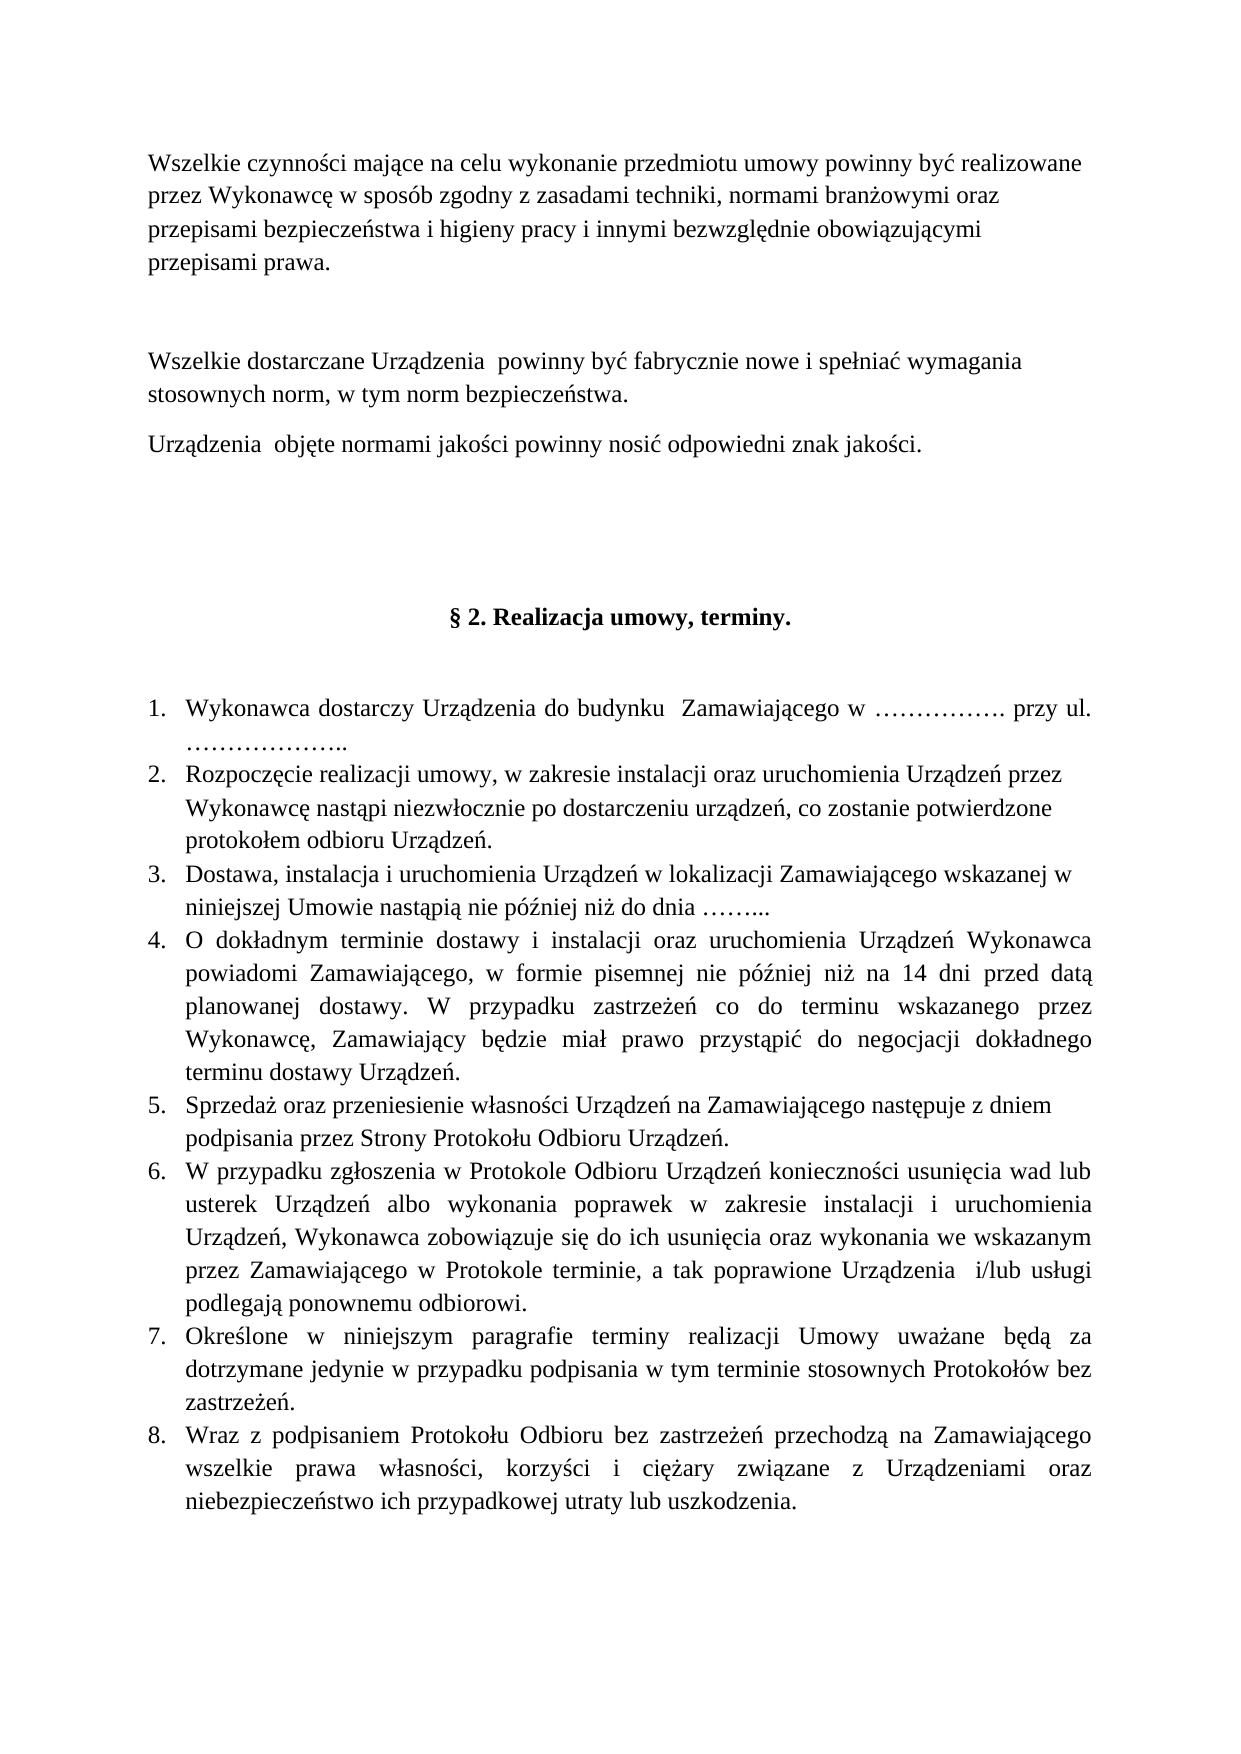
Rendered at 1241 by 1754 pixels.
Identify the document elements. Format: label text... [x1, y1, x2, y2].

list Wykonawca dostarczy Urządzenia do budynku Zamawiającego w ……………. przy ul. ……………….. [148, 693, 1093, 755]
list Sprzedaż oraz przeniesienie własności Urządzeń na Zamawiającego następuje z dniem podpisania przez Strony Protokołu Odbioru Urządzeń. [148, 1090, 1093, 1152]
list O dokładnym terminie dostawy i instalacji oraz uruchomienia Urządzeń Wykonawca powiadomi Zamawiającego, w formie pisemnej nie później niż na 14 dni przed datą planowanej dostawy. W przypadku zastrzeżeń co do terminu wskazanego przez Wykonawcę, Zamawiający będzie miał prawo przystąpić do negocjacji dokładnego terminu dostawy Urządzeń. [148, 925, 1093, 1086]
list Wraz z podpisaniem Protokołu Odbioru bez zastrzeżeń przechodzą na Zamawiającego wszelkie prawa własności, korzyści i ciężary związane z Urządzeniami oraz niebezpieczeństwo ich przypadkowej utraty lub uszkodzenia. [148, 1420, 1093, 1515]
text Wszelkie czynności mające na celu wykonanie przedmiotu umowy powinny być realizowane przez Wykonawcę w sposób zgodny z zasadami techniki, normami branżowymi oraz przepisami bezpieczeństwa i higieny pracy i innymi bezwzględnie obowiązującymi przepisami prawa. [148, 148, 1093, 275]
list Urządzenia objęte normami jakości powinny nosić odpowiedni znak jakości. [148, 429, 1093, 457]
text Wszelkie dostarczane Urządzenia powinny być fabrycznie nowe i spełniać wymagania stosownych norm, w tym norm bezpieczeństwa. [148, 346, 1093, 408]
list Dostawa, instalacja i uruchomienia Urządzeń w lokalizacji Zamawiającego wskazanej w niniejszej Umowie nastąpią nie później niż do dnia ……... [148, 859, 1093, 920]
list W przypadku zgłoszenia w Protokole Odbioru Urządzeń konieczności usunięcia wad lub usterek Urządzeń albo wykonania poprawek w zakresie instalacji i uruchomienia Urządzeń, Wykonawca zobowiązuje się do ich usunięcia oraz wykonania we wskazanym przez Zamawiającego w Protokole terminie, a tak poprawione Urządzenia i/lub usługi podlegają ponownemu odbiorowi. [148, 1156, 1093, 1317]
list Określone w niniejszym paragrafie terminy realizacji Umowy uważane będą za dotrzymane jedynie w przypadku podpisania w tym terminie stosownych Protokołów bez zastrzeżeń. [148, 1321, 1093, 1416]
text § 2. Realizacja umowy, terminy. [148, 602, 1093, 631]
list Rozpoczęcie realizacji umowy, w zakresie instalacji oraz uruchomienia Urządzeń przez Wykonawcę nastąpi niezwłocznie po dostarczeniu urządzeń, co zostanie potwierdzone protokołem odbioru Urządzeń. [148, 759, 1093, 854]
